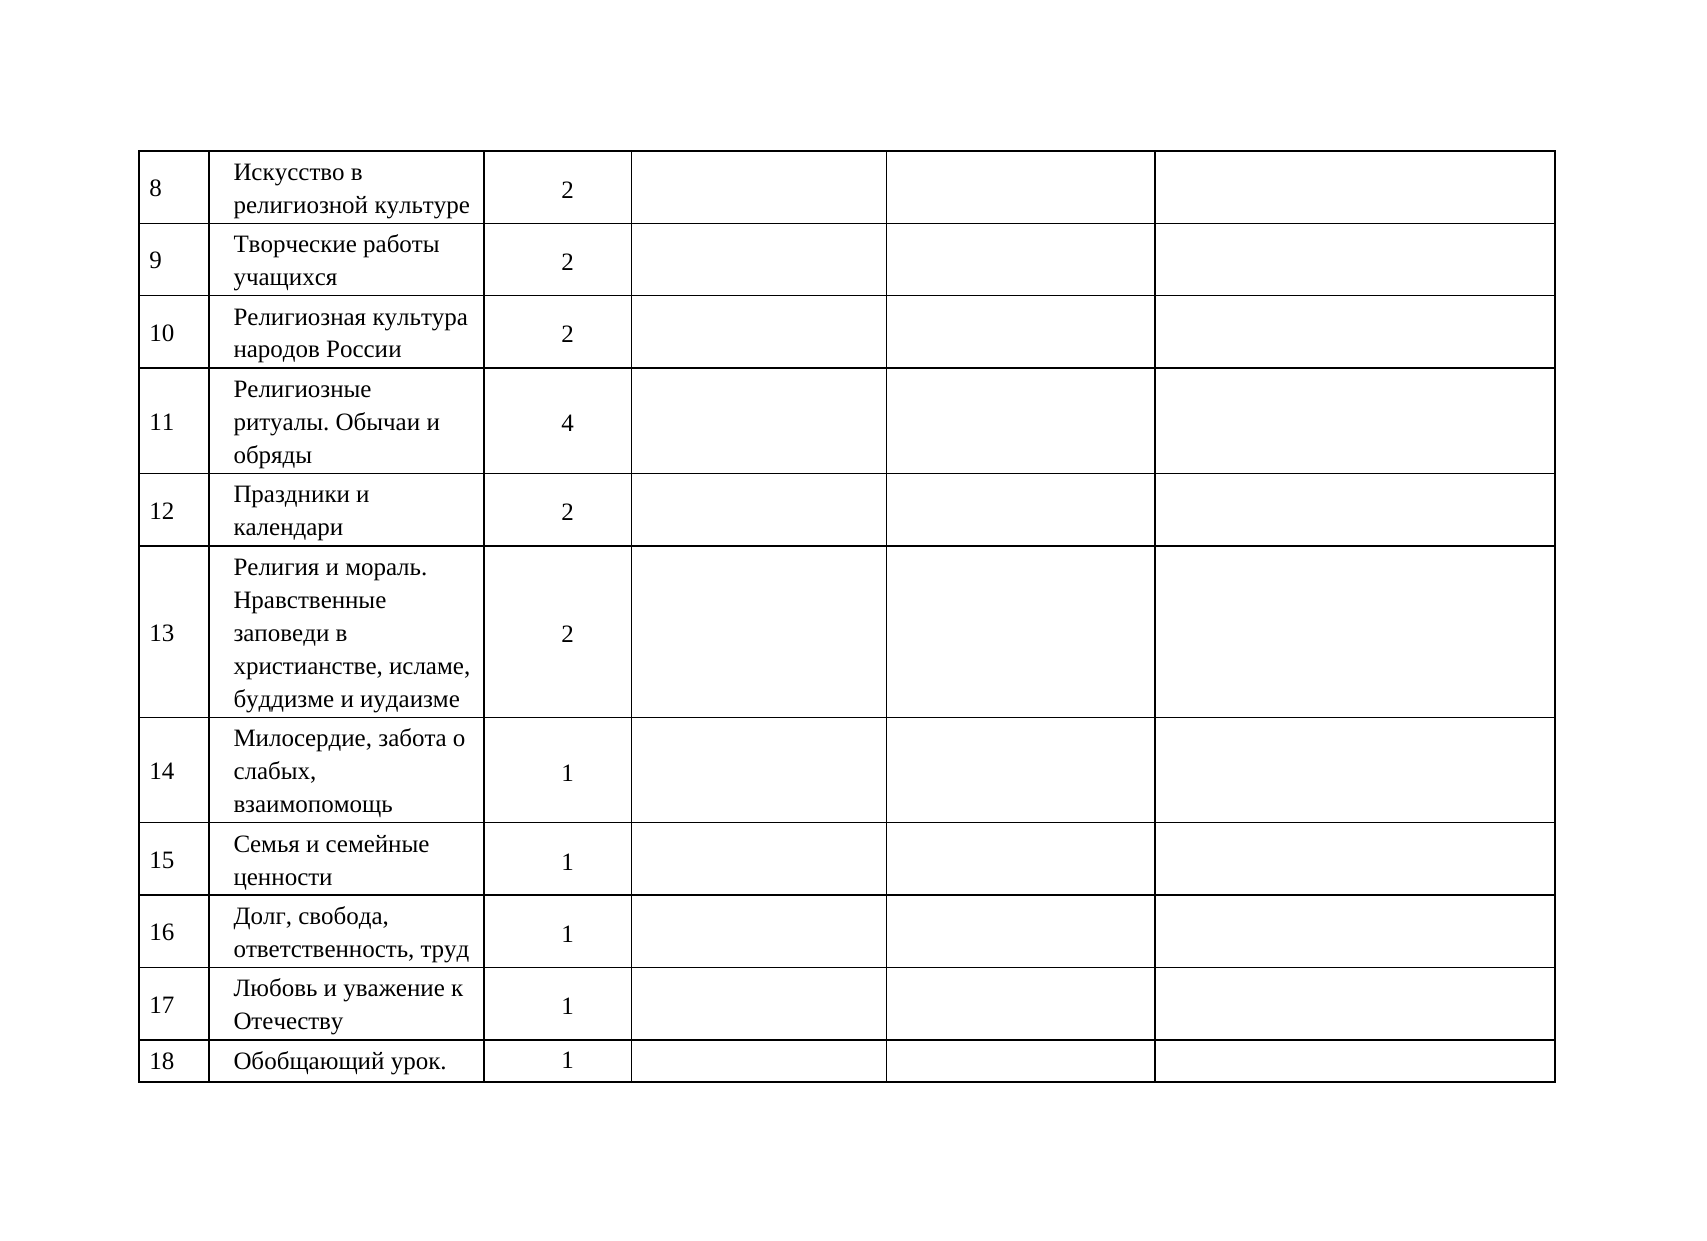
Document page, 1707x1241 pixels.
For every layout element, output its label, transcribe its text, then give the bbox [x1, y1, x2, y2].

table_cell Творческие работы учащихся [210, 224, 483, 295]
table_cell [632, 718, 886, 822]
table_cell Долг, свобода, ответственность, труд [210, 896, 483, 967]
table_cell [887, 369, 1154, 473]
table_cell [887, 896, 1154, 967]
table_cell [887, 224, 1154, 295]
table_cell 1 [485, 823, 631, 894]
table_cell [1156, 968, 1554, 1039]
table_cell [632, 547, 886, 716]
table_cell 2 [485, 224, 631, 295]
table_cell [1156, 547, 1554, 716]
table_cell [1156, 474, 1554, 545]
table_cell Праздники и календари [210, 474, 483, 545]
table_cell [1156, 1041, 1554, 1081]
table_cell 4 [485, 369, 631, 473]
table_cell [887, 718, 1154, 822]
table_cell [1156, 224, 1554, 295]
table_cell [632, 896, 886, 967]
table_cell [1156, 896, 1554, 967]
table_cell Милосердие, забота о слабых, взаимопомощь [210, 718, 483, 822]
table_cell 2 [485, 474, 631, 545]
table_cell [632, 474, 886, 545]
table_cell 8 [140, 152, 208, 222]
table_cell Религиозная культура народов России [210, 296, 483, 367]
table_cell 18 [140, 1041, 208, 1081]
table_cell 12 [140, 474, 208, 545]
table_cell [887, 968, 1154, 1039]
table_cell [632, 224, 886, 295]
table_cell Религия и мораль. Нравственные заповеди в христианстве, исламе, буддизме и иудаизме [210, 547, 483, 716]
table_cell Семья и семейные ценности [210, 823, 483, 894]
table_cell [1156, 718, 1554, 822]
table_cell [632, 152, 886, 222]
table_cell 9 [140, 224, 208, 295]
table_cell [1156, 152, 1554, 222]
table_cell 2 [485, 152, 631, 222]
table_cell 17 [140, 968, 208, 1039]
table_cell 16 [140, 896, 208, 967]
table_cell [632, 369, 886, 473]
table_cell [210, 1041, 483, 1081]
table_cell [887, 547, 1154, 716]
table_cell [1156, 296, 1554, 367]
table_cell [632, 1041, 886, 1081]
table_cell [887, 823, 1154, 894]
table_cell 10 [140, 296, 208, 367]
table_cell 13 [140, 547, 208, 716]
table_cell 1 [485, 968, 631, 1039]
table_cell Религиозные ритуалы. Обычаи и обряды [210, 369, 483, 473]
table_cell [887, 296, 1154, 367]
table_cell [632, 968, 886, 1039]
table_cell [887, 152, 1154, 222]
table_cell 15 [140, 823, 208, 894]
table_cell 1 [485, 896, 631, 967]
table_cell [887, 474, 1154, 545]
table_cell [887, 1041, 1154, 1081]
table_cell Любовь и уважение к Отечеству [210, 968, 483, 1039]
table_cell [1156, 369, 1554, 473]
table_cell [632, 823, 886, 894]
table_cell 2 [485, 296, 631, 367]
table_cell 14 [140, 718, 208, 822]
table_cell Искусство в религиозной культуре [210, 152, 483, 222]
table_cell [1156, 823, 1554, 894]
table_cell 11 [140, 369, 208, 473]
table_cell 1 [485, 718, 631, 822]
table_cell 1 [485, 1041, 631, 1081]
table_cell [632, 296, 886, 367]
table_cell 2 [485, 547, 631, 716]
